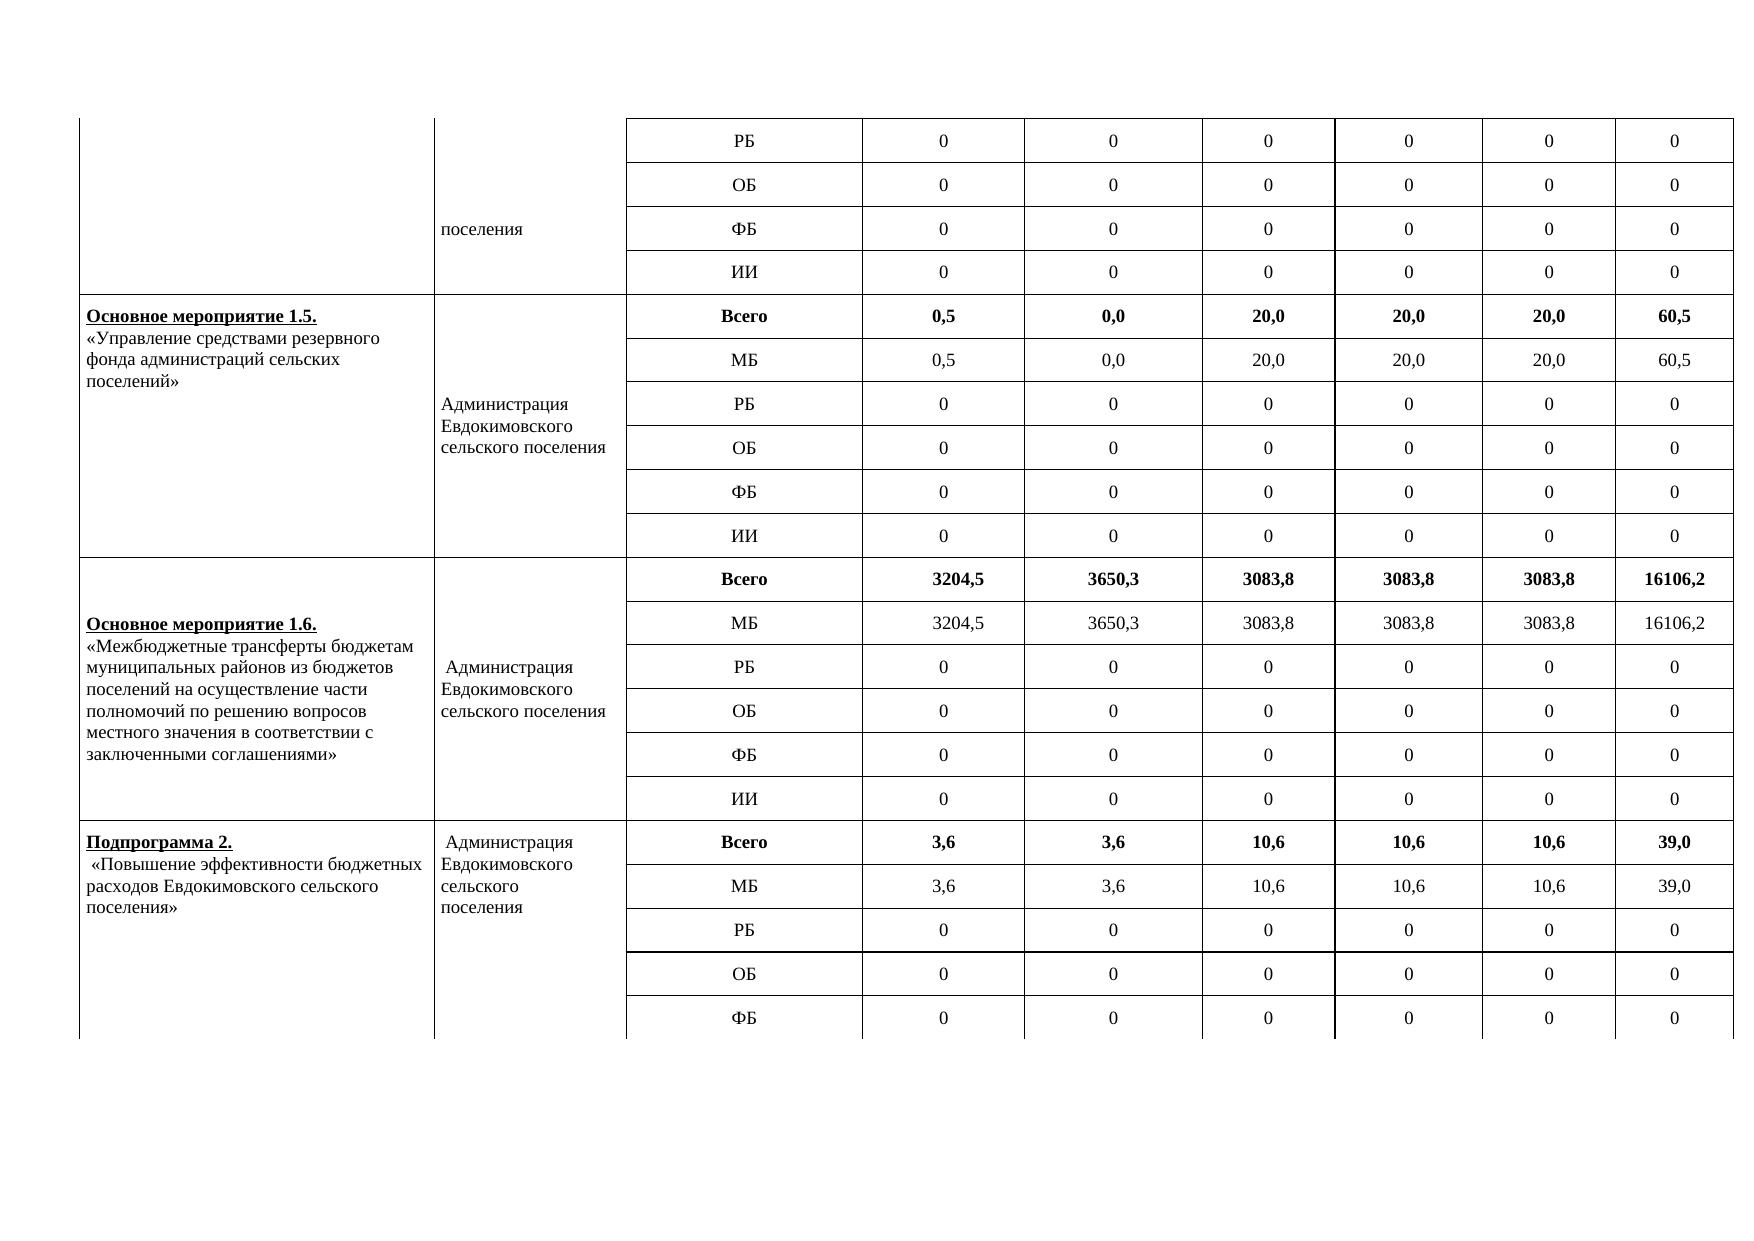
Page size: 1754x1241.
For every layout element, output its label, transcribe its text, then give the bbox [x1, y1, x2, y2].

table_cell 0 [1203, 382, 1334, 425]
table_cell РБ [627, 909, 862, 951]
table_cell 0 [1203, 119, 1334, 162]
table_cell 0 [1025, 777, 1202, 820]
table_cell 0 [1483, 996, 1615, 1039]
table_cell МБ [627, 602, 862, 644]
table_cell 0 [863, 689, 1024, 732]
table_cell ФБ [627, 207, 862, 250]
table_cell 0 [1616, 382, 1733, 425]
table_cell 0 [1616, 733, 1733, 776]
table_cell 0 [863, 514, 1024, 557]
table_cell 0 [1336, 470, 1482, 513]
table_cell 0 [1483, 909, 1615, 951]
table_cell 0,0 [1025, 339, 1202, 381]
table_cell 0 [1336, 689, 1482, 732]
table_cell 0 [1025, 251, 1202, 293]
table_cell 0 [1616, 996, 1733, 1039]
table_cell Всего [627, 558, 862, 601]
table_cell 0 [1025, 909, 1202, 951]
table_cell 0 [1483, 689, 1615, 732]
table_cell 0 [1203, 953, 1334, 995]
table_cell 0 [863, 119, 1024, 162]
table_cell 0 [1483, 953, 1615, 995]
table_cell 0 [1336, 514, 1482, 557]
table_cell 0 [1336, 996, 1482, 1039]
table_cell 0 [863, 645, 1024, 688]
table_cell 0 [1616, 909, 1733, 951]
table_cell 0,0 [1025, 295, 1202, 337]
table_cell 0 [1483, 733, 1615, 776]
table_cell 3083,8 [1483, 558, 1615, 601]
table_cell 0 [1483, 251, 1615, 293]
table_cell 0 [1025, 689, 1202, 732]
table_cell 0 [1025, 163, 1202, 206]
table_cell 0 [1203, 689, 1334, 732]
table_cell 0 [1336, 119, 1482, 162]
table_cell 3083,8 [1336, 558, 1482, 601]
table_cell 60,5 [1616, 295, 1733, 337]
table_cell 0 [1616, 251, 1733, 293]
table_cell 20,0 [1336, 339, 1482, 381]
table_cell 0 [1336, 645, 1482, 688]
table_cell 0 [1025, 119, 1202, 162]
table_cell 3,6 [1025, 865, 1202, 907]
table_cell 0 [1336, 251, 1482, 293]
table_cell 0 [1203, 470, 1334, 513]
table_cell 3083,8 [1336, 602, 1482, 644]
table_cell 3083,8 [1203, 602, 1334, 644]
table_cell 0 [1483, 426, 1615, 469]
table_cell РБ [627, 119, 862, 162]
table_cell 0 [1203, 777, 1334, 820]
table_cell 16106,2 [1616, 558, 1733, 601]
table_cell 0 [863, 382, 1024, 425]
table_cell 0 [863, 996, 1024, 1039]
table_cell 10,6 [1203, 865, 1334, 907]
table_cell 0 [1025, 645, 1202, 688]
table_cell 0 [863, 777, 1024, 820]
table_cell 0,5 [863, 339, 1024, 381]
table_cell 0 [1616, 426, 1733, 469]
table_cell 0 [1336, 733, 1482, 776]
table_cell Подпрограмма 2. «Повышение эффективности бюджетных расходов Евдокимовского сельского поселения» [80, 821, 434, 1039]
table_cell 20,0 [1336, 295, 1482, 337]
table_cell 3,6 [863, 865, 1024, 907]
table_cell 0 [1336, 163, 1482, 206]
table_cell 0 [1203, 251, 1334, 293]
table_cell 0 [1483, 645, 1615, 688]
table_cell 39,0 [1616, 821, 1733, 864]
table_cell 0 [1616, 689, 1733, 732]
table_cell ИИ [627, 514, 862, 557]
table_cell 3650,3 [1025, 602, 1202, 644]
table_cell 3083,8 [1483, 602, 1615, 644]
table_cell РБ [627, 382, 862, 425]
table_cell 39,0 [1616, 865, 1733, 907]
table_cell 0 [1483, 163, 1615, 206]
table_cell ФБ [627, 470, 862, 513]
table_cell 0 [1616, 207, 1733, 250]
table_cell 0 [863, 909, 1024, 951]
table_cell РБ [627, 645, 862, 688]
table_cell 0 [863, 470, 1024, 513]
table_cell 0 [1336, 777, 1482, 820]
table_cell 0 [1203, 207, 1334, 250]
table_cell 0 [1203, 996, 1334, 1039]
table_cell 0 [1483, 382, 1615, 425]
table_cell 20,0 [1483, 295, 1615, 337]
table_cell 0 [1483, 119, 1615, 162]
table_cell 0 [1616, 514, 1733, 557]
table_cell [435, 295, 626, 557]
table_cell 0 [1336, 909, 1482, 951]
table_cell 3650,3 [1025, 558, 1202, 601]
table_cell 0 [1203, 163, 1334, 206]
table_cell 0 [1025, 470, 1202, 513]
table_cell 10,6 [1336, 821, 1482, 864]
table_cell 0 [1336, 382, 1482, 425]
table_cell Основное мероприятие 1.6. «Межбюджетные трансферты бюджетам муниципальных районов из бюджетов поселений на осуществление части полномочий по решению вопросов местного значения в соответствии с заключенными соглашениями» [80, 558, 434, 820]
table_cell Всего [627, 821, 862, 864]
table_cell 60,5 [1616, 339, 1733, 381]
table_cell 0 [1203, 514, 1334, 557]
table_cell 3,6 [863, 821, 1024, 864]
table_cell ОБ [627, 163, 862, 206]
table_cell 0 [863, 251, 1024, 293]
table_cell 0 [1483, 777, 1615, 820]
table_cell 0 [1025, 382, 1202, 425]
table_cell 0 [1336, 207, 1482, 250]
table_cell 0 [1203, 426, 1334, 469]
table_cell МБ [627, 339, 862, 381]
table_cell 0 [1483, 207, 1615, 250]
table_cell 3,6 [1025, 821, 1202, 864]
table_cell 0 [1025, 953, 1202, 995]
table_cell Администрация Евдокимовского сельского поселения [435, 558, 626, 820]
table_cell 0 [1025, 733, 1202, 776]
table_cell 20,0 [1203, 339, 1334, 381]
table_cell 10,6 [1336, 865, 1482, 907]
table_cell 3204,5 [863, 602, 1024, 644]
table_cell 0 [863, 207, 1024, 250]
table_cell 10,6 [1203, 821, 1334, 864]
table_cell 0 [1203, 909, 1334, 951]
table_cell 0 [1616, 777, 1733, 820]
table_cell ОБ [627, 426, 862, 469]
table_cell 0 [1203, 733, 1334, 776]
table_cell 3083,8 [1203, 558, 1334, 601]
table_cell 0 [863, 733, 1024, 776]
table_cell 10,6 [1483, 821, 1615, 864]
table_cell 0 [1616, 645, 1733, 688]
table_cell 0 [863, 163, 1024, 206]
table_cell 0 [1483, 514, 1615, 557]
table_cell 0 [1025, 426, 1202, 469]
table_cell 0 [1203, 645, 1334, 688]
table_cell 0 [863, 426, 1024, 469]
table_cell 0 [1025, 996, 1202, 1039]
table_cell 20,0 [1483, 339, 1615, 381]
table_cell 0 [1616, 953, 1733, 995]
table_cell ИИ [627, 777, 862, 820]
table_cell 3204,5 [863, 558, 1024, 601]
table_cell 0 [1336, 426, 1482, 469]
table_cell 10,6 [1483, 865, 1615, 907]
table_cell 20,0 [1203, 295, 1334, 337]
table_cell 0 [863, 953, 1024, 995]
table_cell 0 [1616, 119, 1733, 162]
table_cell Всего [627, 295, 862, 337]
table_cell ФБ [627, 733, 862, 776]
table_cell 16106,2 [1616, 602, 1733, 644]
table_cell 0,5 [863, 295, 1024, 337]
table_cell 0 [1616, 163, 1733, 206]
table_cell 0 [1025, 514, 1202, 557]
table_cell ИИ [627, 251, 862, 293]
table_cell 0 [1025, 207, 1202, 250]
table_cell 0 [1336, 953, 1482, 995]
table_cell ОБ [627, 689, 862, 732]
table_cell 0 [1483, 470, 1615, 513]
table_cell ФБ [627, 996, 862, 1039]
table_cell ОБ [627, 953, 862, 995]
table_cell Основное мероприятие 1.5. «Управление средствами резервного фонда администраций сельских поселений» [80, 295, 434, 557]
table_cell МБ [627, 865, 862, 907]
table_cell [435, 821, 626, 1039]
table_cell 0 [1616, 470, 1733, 513]
